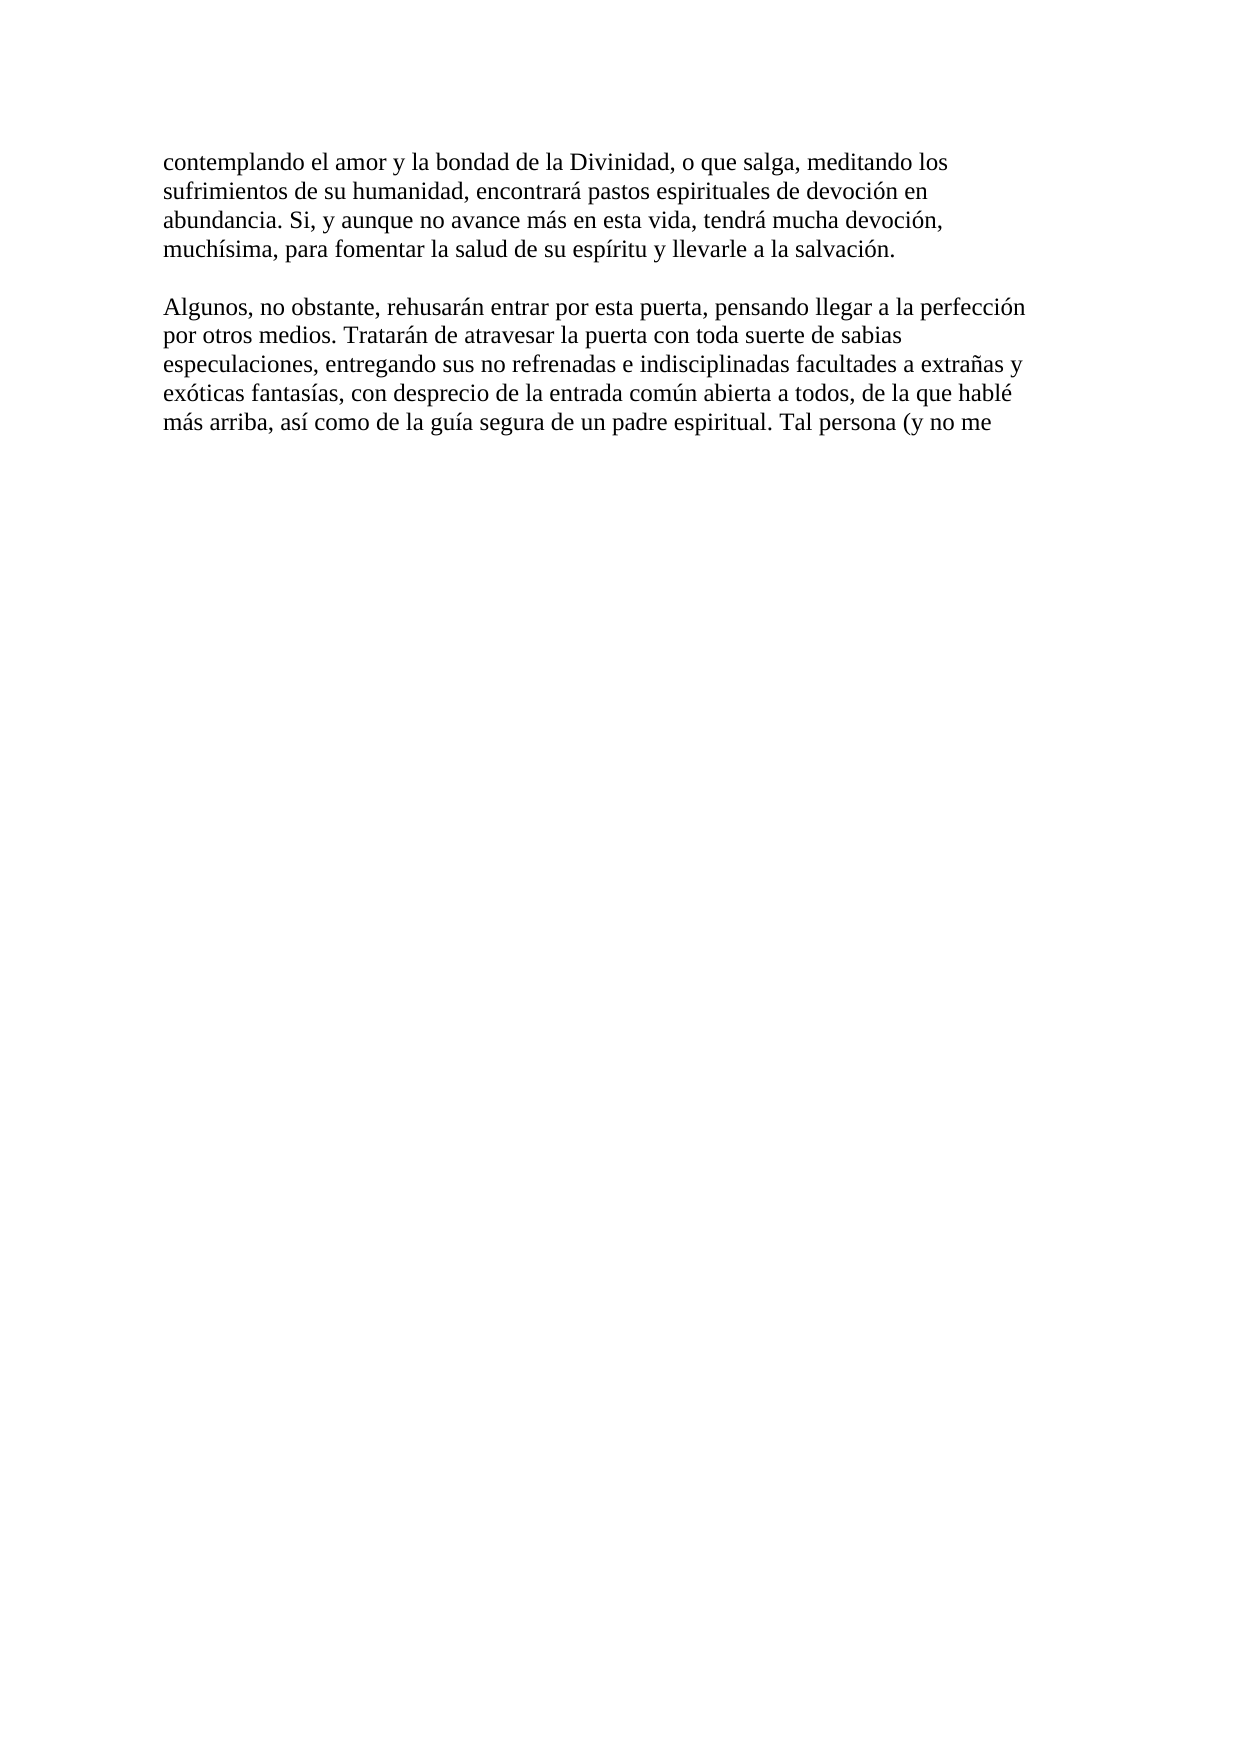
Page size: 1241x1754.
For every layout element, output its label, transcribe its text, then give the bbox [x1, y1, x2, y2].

text Los que deseen entrar por la puerta comenzarán meditando la Pasión de Cristo y aprenderán a llorar sus pecados personales, que motivaron esa Pasión. Que se reprueben a si mismos arrepintiéndose sinceramente y se muevan a compasión y piedad por su buen maestro, pues habiéndolo merecido ellos, no han sufrido, mientras que él, no mereciéndolo, sufrió tan lastimosamente. Y que levanten sus corazones a recibir el amor y la bondad de su Dios, que prefirió descender tan bajo como para hacerse hombre mortal. Todo el que hace esto entra por la puerta y será salvo. Sea que entre, contemplando el amor y la bondad de la Divinidad, o que salga, meditando los sufrimientos de su humanidad, encontrará pastos espirituales de devoción en abundancia. Si, y aunque no avance más en esta vida, tendrá mucha devoción, muchísima, para fomentar la salud de su espíritu y llevarle a la salvación. [163, 148, 1048, 263]
text Algunos, no obstante, rehusarán entrar por esta puerta, pensando llegar a la perfección por otros medios. Tratarán de atravesar la puerta con toda suerte de sabias especulaciones, entregando sus no refrenadas e indisciplinadas facultades a extrañas y exóticas fantasías, con desprecio de la entrada común abierta a todos, de la que hablé más arriba, así como de la guía segura de un padre espiritual. Tal persona (y no me importa quién sea) no sólo es un ladrón nocturno sino un vagabundo de día. Es un ladrón nocturno, porque opera en la oscuridad del pecado. Lleno de presunción, confía en sus ideas y antojos personales más que en el consejo seguro o en la seguridad de esa senda clara y común que he descrito. Es un vagabundo de día, porque disfrazado de una auténtica vida espiritual roba secretamente y se arroga los signos externos y las expresiones de un verdadero contemplativo, mientras que en su vida interior no produce ninguno de sus frutos. También, ocasionalmente, este joven puede sentir una ligera inclinación hacia la unión con Dios, y, cegado por esto, lo toma como una aprobación de lo que hace. En realidad, cediendo a sus deseos incontrolados y rehusando el consejo, se encuentra en una pendiente peligrosísima. Su peligro es todavía mayor al ambicionar cosas que están muy por encima de él y fuera de la senda ordinaria y clara de la vida cristiana. Ya expliqué esta senda a la luz de las palabras de Cristo, al mostrar el lugar y la necesidad de la meditación. La llamé la puerta de la devoción, y te aseguro que es la entrada más segura para la contemplación en esta vida. [163, 292, 1048, 436]
